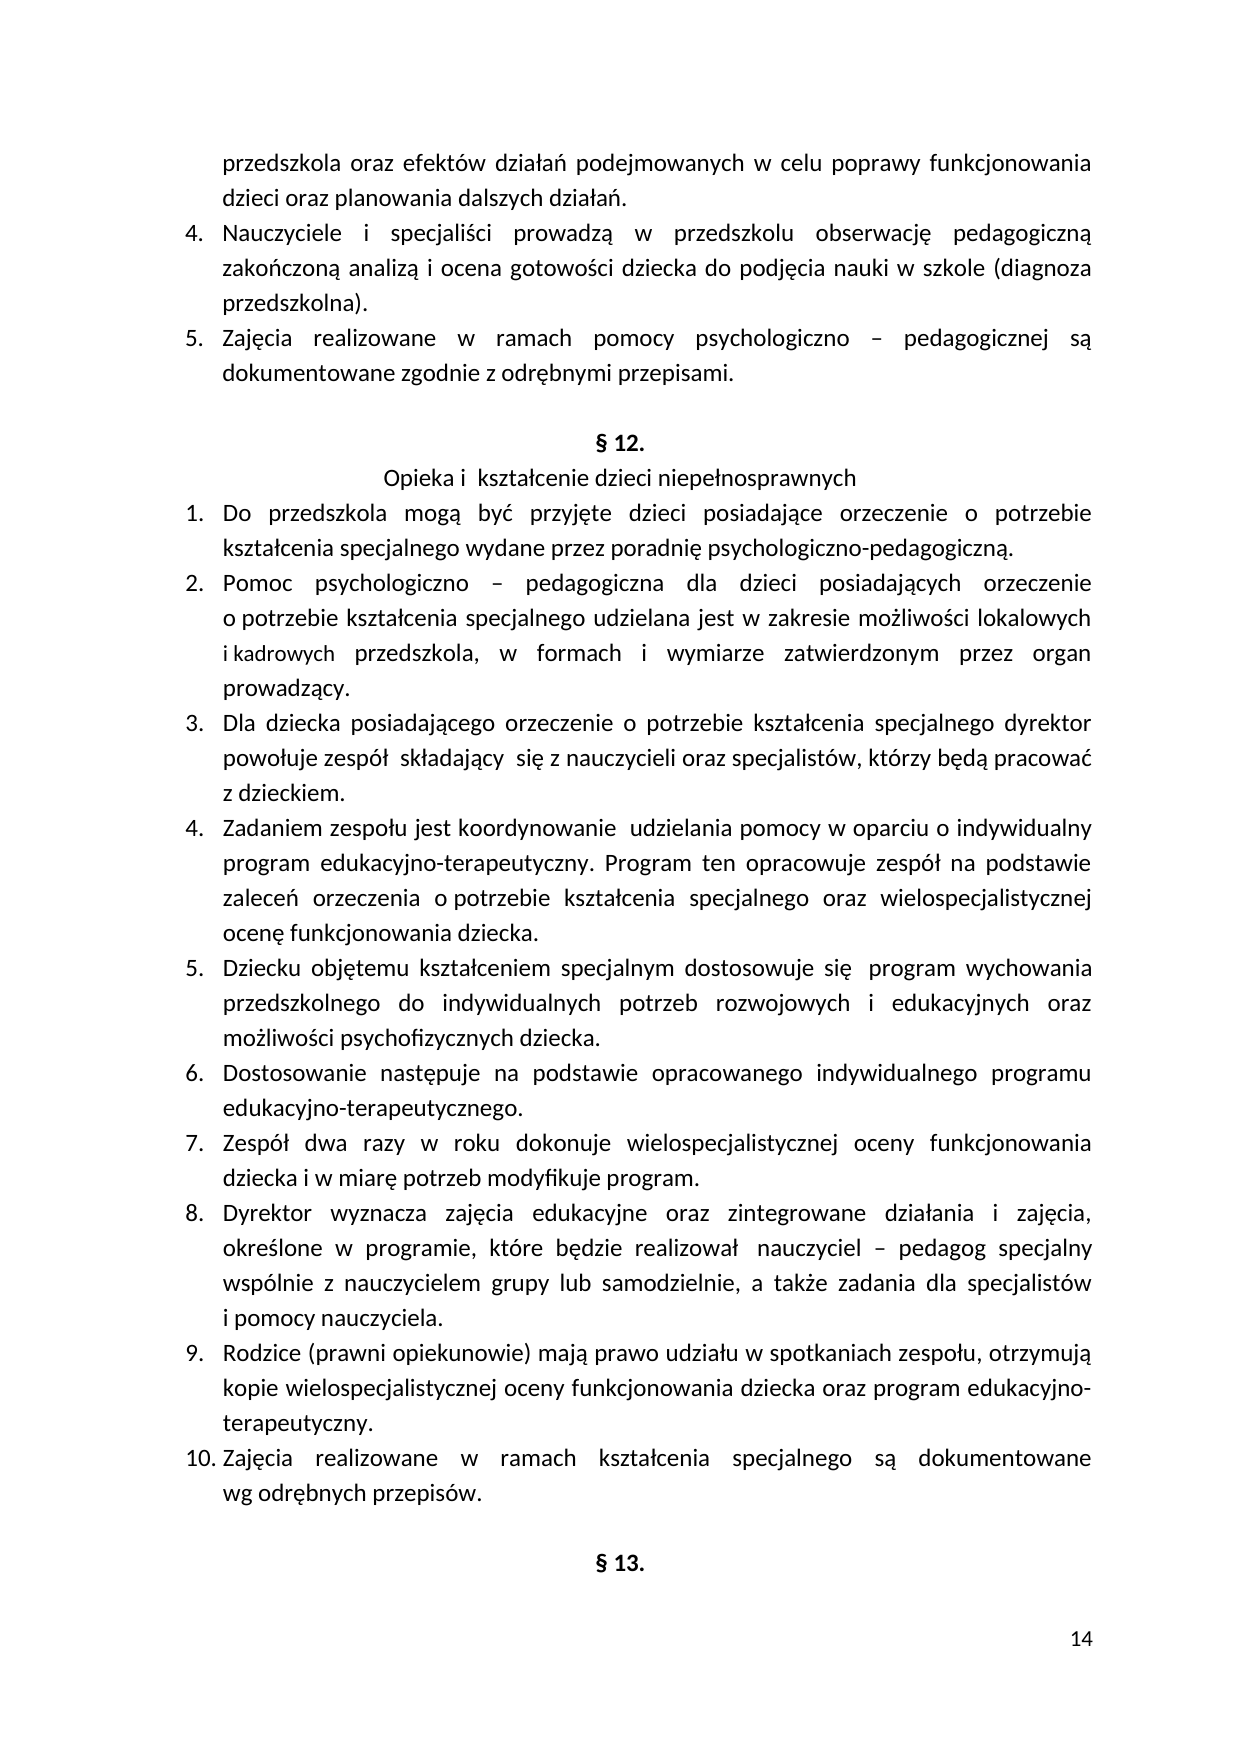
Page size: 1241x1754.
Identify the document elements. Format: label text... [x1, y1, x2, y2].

list Dziecku objętemu kształceniem specjalnym dostosowuje się program wychowania przedszkolnego do indywidualnych potrzeb rozwojowych i edukacyjnych oraz możliwości psychofizycznych dziecka. [185, 953, 1093, 1053]
list Dostosowanie następuje na podstawie opracowanego indywidualnego programu edukacyjno-terapeutycznego. [185, 1058, 1093, 1123]
text § 12. [148, 428, 1093, 458]
list Rodzice (prawni opiekunowie) mają prawo udziału w spotkaniach zespołu, otrzymują kopie wielospecjalistycznej oceny funkcjonowania dziecka oraz program edukacyjno-terapeutyczny. [185, 1338, 1093, 1438]
text Opieka i kształcenie dzieci niepełnosprawnych [148, 463, 1093, 493]
text § 13. [148, 1548, 1093, 1578]
list Zadaniem zespołu jest koordynowanie udzielania pomocy w oparciu o indywidualny program edukacyjno-terapeutyczny. Program ten opracowuje zespół na podstawie zaleceń orzeczenia o potrzebie kształcenia specjalnego oraz wielospecjalistycznej ocenę funkcjonowania dziecka. [185, 813, 1093, 948]
list Dla dziecka posiadającego orzeczenie o potrzebie kształcenia specjalnego dyrektor powołuje zespół składający się z nauczycieli oraz specjalistów, którzy będą pracować z dzieckiem. [185, 708, 1093, 808]
list Zajęcia realizowane w ramach pomocy psychologiczno – pedagogicznej są dokumentowane zgodnie z odrębnymi przepisami. [185, 323, 1093, 388]
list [185, 148, 1093, 213]
list Zespół dwa razy w roku dokonuje wielospecjalistycznej oceny funkcjonowania dziecka i w miarę potrzeb modyfikuje program. [185, 1128, 1093, 1193]
list Do przedszkola mogą być przyjęte dzieci posiadające orzeczenie o potrzebie kształcenia specjalnego wydane przez poradnię psychologiczno-pedagogiczną. [185, 498, 1093, 563]
list Dyrektor wyznacza zajęcia edukacyjne oraz zintegrowane działania i zajęcia, określone w programie, które będzie realizował nauczyciel – pedagog specjalny wspólnie z nauczycielem grupy lub samodzielnie, a także zadania dla specjalistów i pomocy nauczyciela. [185, 1198, 1093, 1333]
list Zajęcia realizowane w ramach kształcenia specjalnego są dokumentowane wg odrębnych przepisów. [185, 1443, 1093, 1508]
list Nauczyciele i specjaliści prowadzą w przedszkolu obserwację pedagogiczną zakończoną analizą i ocena gotowości dziecka do podjęcia nauki w szkole (diagnoza przedszkolna). [185, 218, 1093, 318]
list Pomoc psychologiczno – pedagogiczna dla dzieci posiadających orzeczenie o potrzebie kształcenia specjalnego udzielana jest w zakresie możliwości lokalowych i kadrowych przedszkola, w formach i wymiarze zatwierdzonym przez organ prowadzący. [185, 568, 1093, 703]
